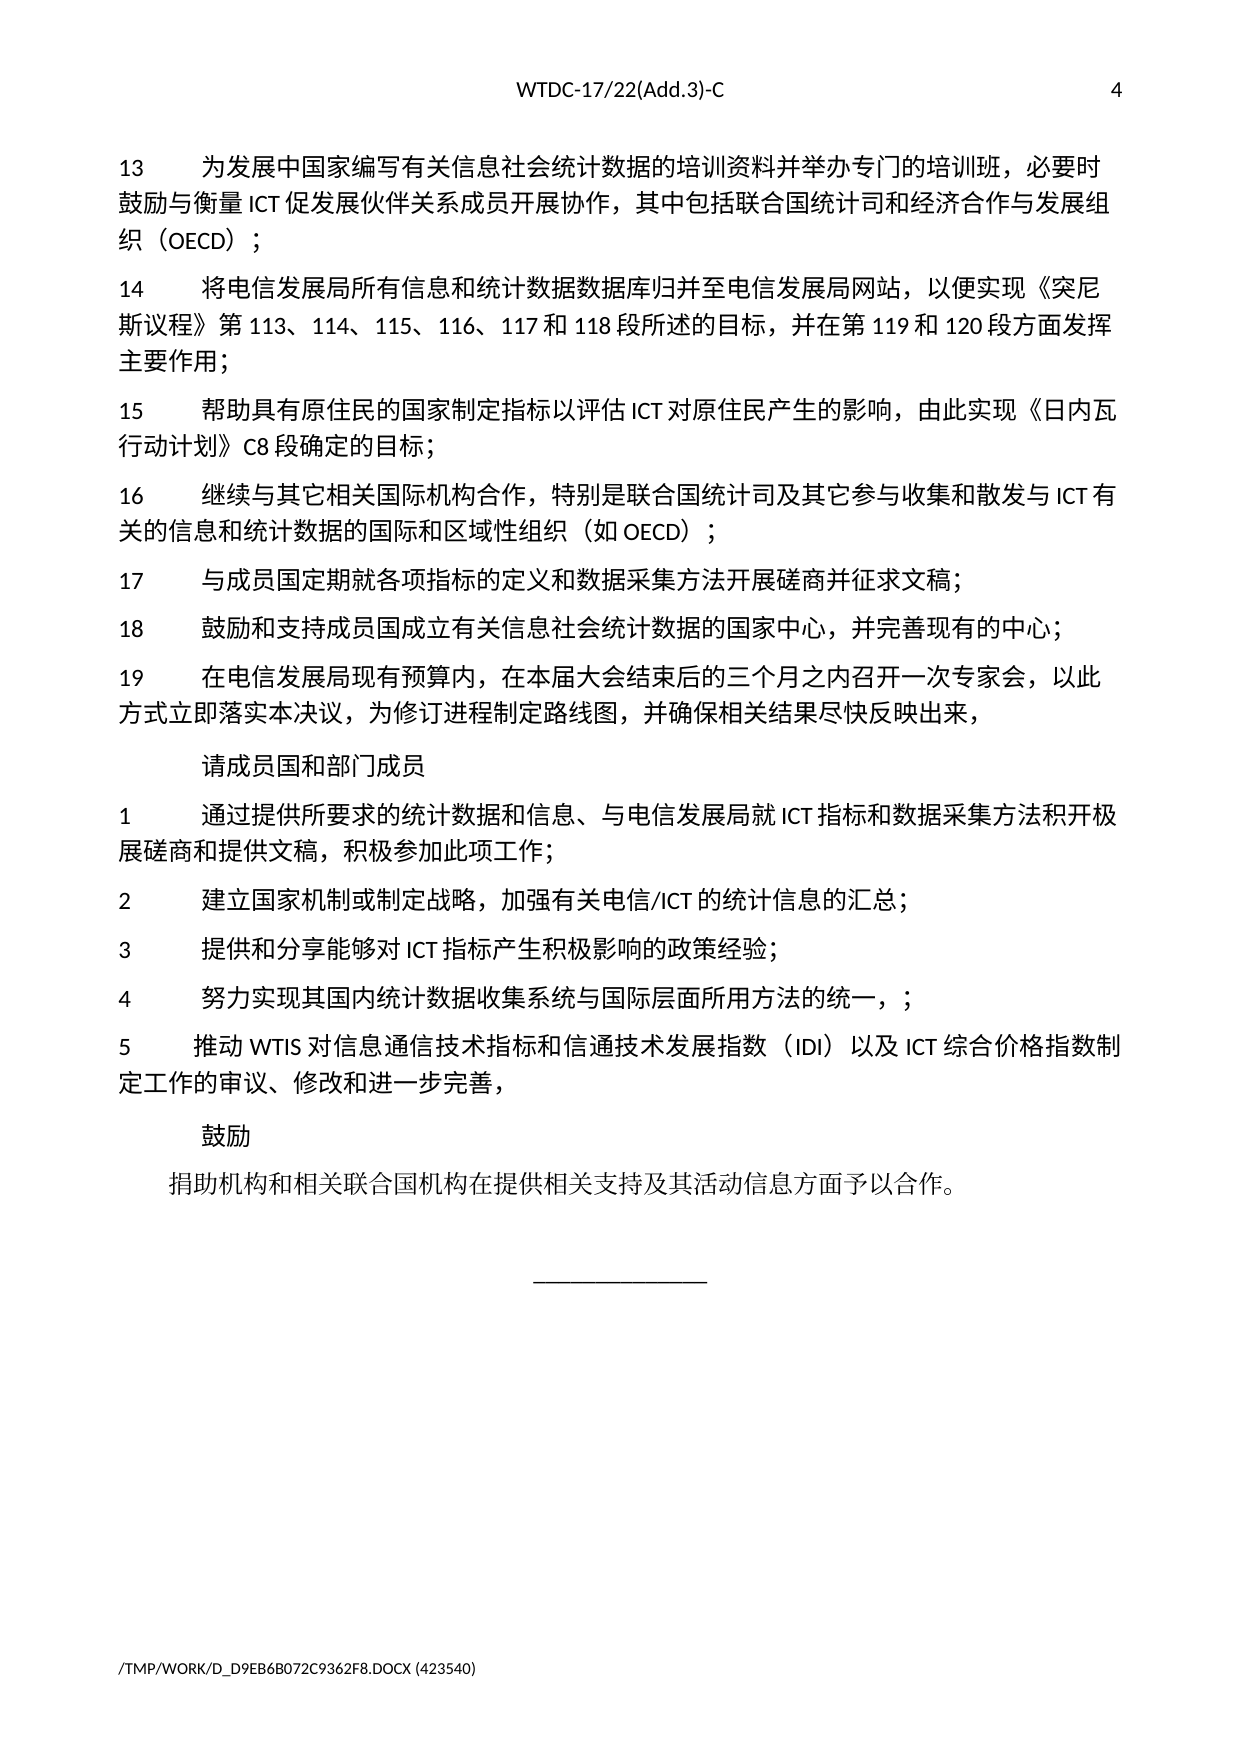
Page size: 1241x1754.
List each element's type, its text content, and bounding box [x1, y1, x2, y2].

text 2 建立国家机制或制定战略，加强有关电信/ICT的统计信息的汇总； [118, 881, 1122, 917]
text 15 帮助具有原住民的国家制定指标以评估ICT对原住民产生的影响，由此实现《日内瓦行动计划》C8段确定的目标； [118, 390, 1122, 463]
text 18 鼓励和支持成员国成立有关信息社会统计数据的国家中心，并完善现有的中心； [118, 609, 1122, 645]
text ______________ [118, 1256, 1122, 1287]
text 19 在电信发展局现有预算内，在本届大会结束后的三个月之内召开一次专家会，以此方式立即落实本决议，为修订进程制定路线图，并确保相关结果尽快反映出来， [118, 658, 1122, 730]
text 16 继续与其它相关国际机构合作，特别是联合国统计司及其它参与收集和散发与ICT有关的信息和统计数据的国际和区域性组织（如OECD）； [118, 475, 1122, 548]
text 捐助机构和相关联合国机构在提供相关支持及其活动信息方面予以合作。 [118, 1165, 1122, 1201]
text 17 与成员国定期就各项指标的定义和数据采集方法开展磋商； [118, 560, 1122, 596]
text 1 通过提供所要求的统计数据和信息、与电信发展局就ICT指标和数据采集方法积开极展磋商，积极参加此项工作； [118, 796, 1122, 868]
text 4 努力实现其国内统计数据收集系统与国际层面所用方法的统一 [118, 978, 1122, 1014]
text 14 将电信发展局所有信息和统计数据数据库归并至电信发展局网站，以便实现《突尼斯议程》第113、114、115、116、117和118段所述的目标，并在第119和120段方面发挥主要作用； [118, 269, 1122, 378]
text 13 为发展中国家编写有关信息社会统计数据的培训资料并举办专门的培训班，必要时鼓励与衡量ICT促发展伙伴关系成员开展协作，其中包括联合国统计司和经济合作与发展组织（OECD）； [118, 148, 1122, 256]
text 请成员国和部门成员 [201, 747, 1122, 783]
text 鼓励 [201, 1116, 1122, 1152]
text 3 提供和分享能够对ICT指标产生积极影响的政策经验； [118, 929, 1122, 966]
